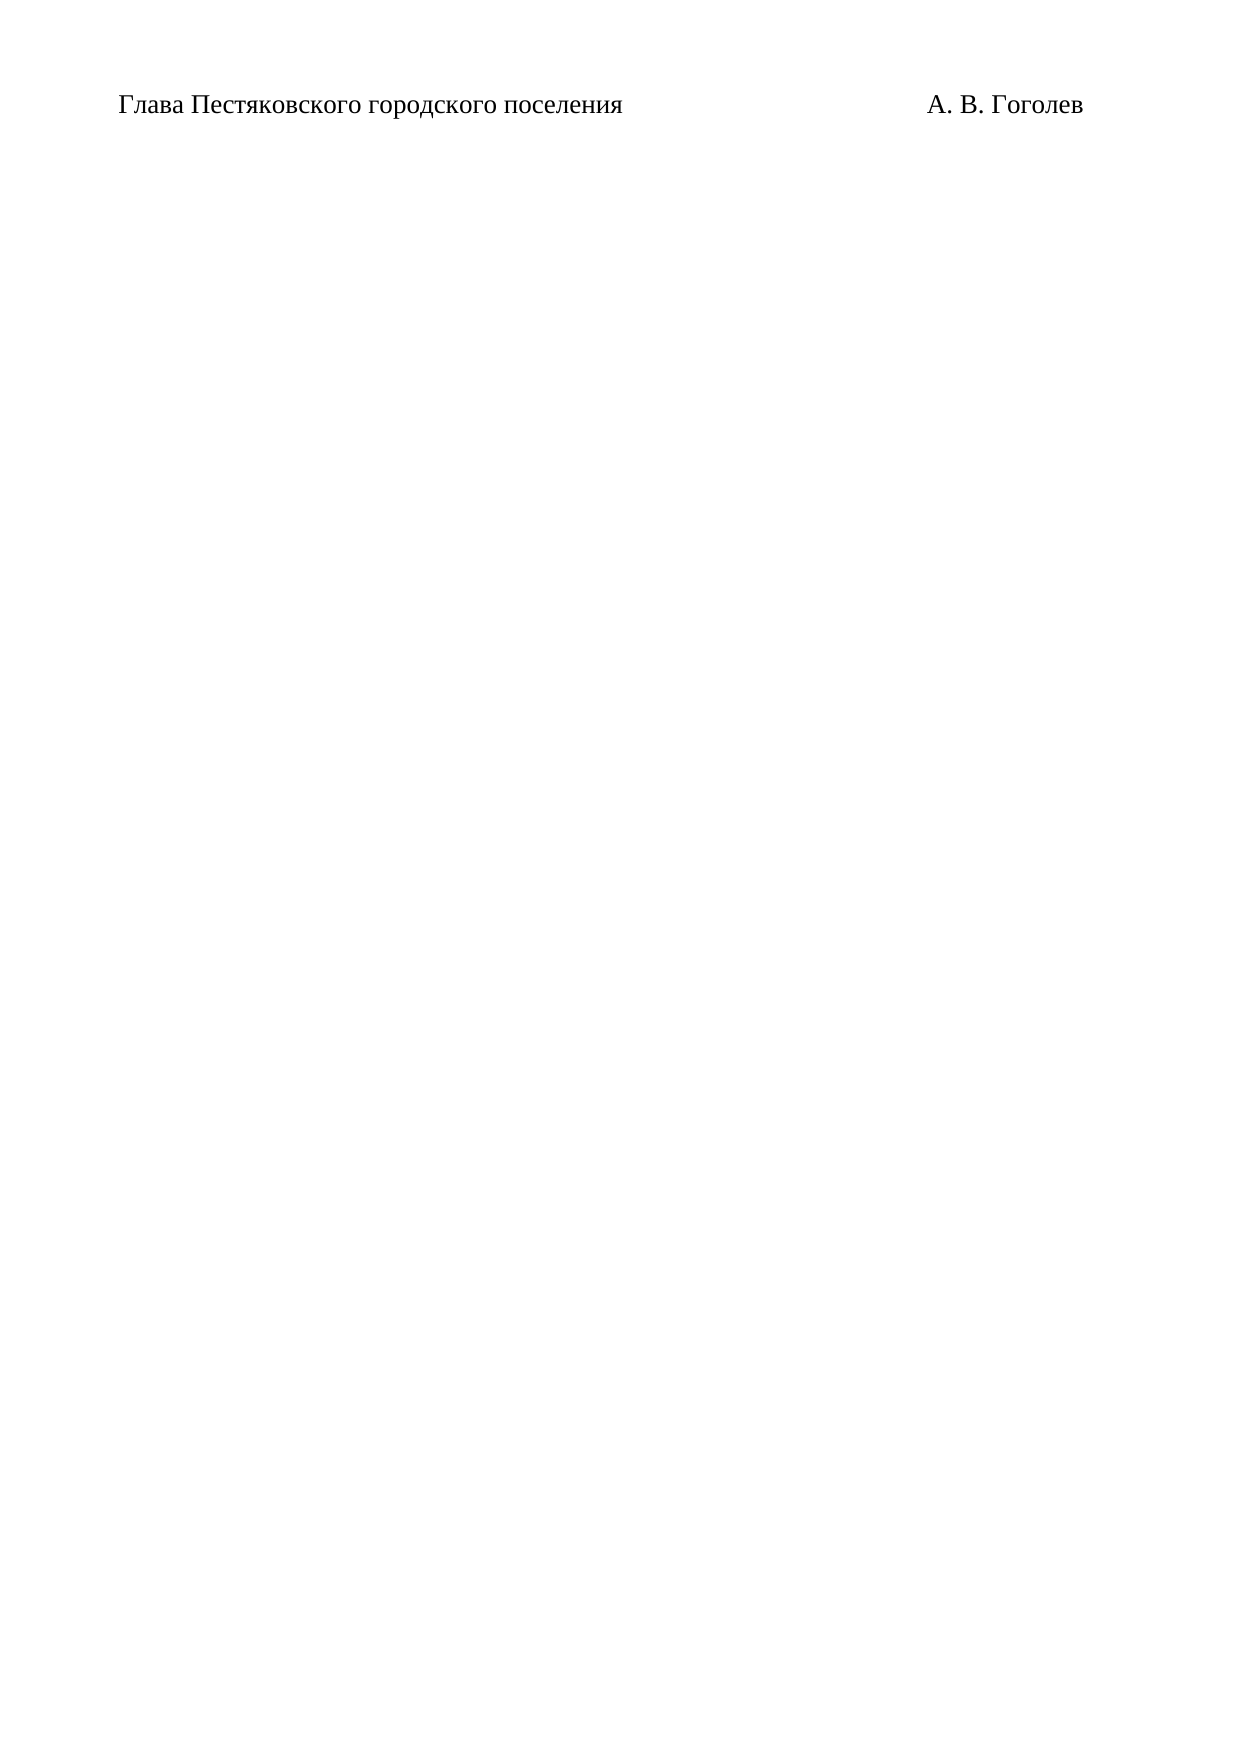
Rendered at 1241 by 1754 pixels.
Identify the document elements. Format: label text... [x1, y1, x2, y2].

text Глава Пестяковского городского поселения А. В. Гоголев [118, 89, 1152, 120]
